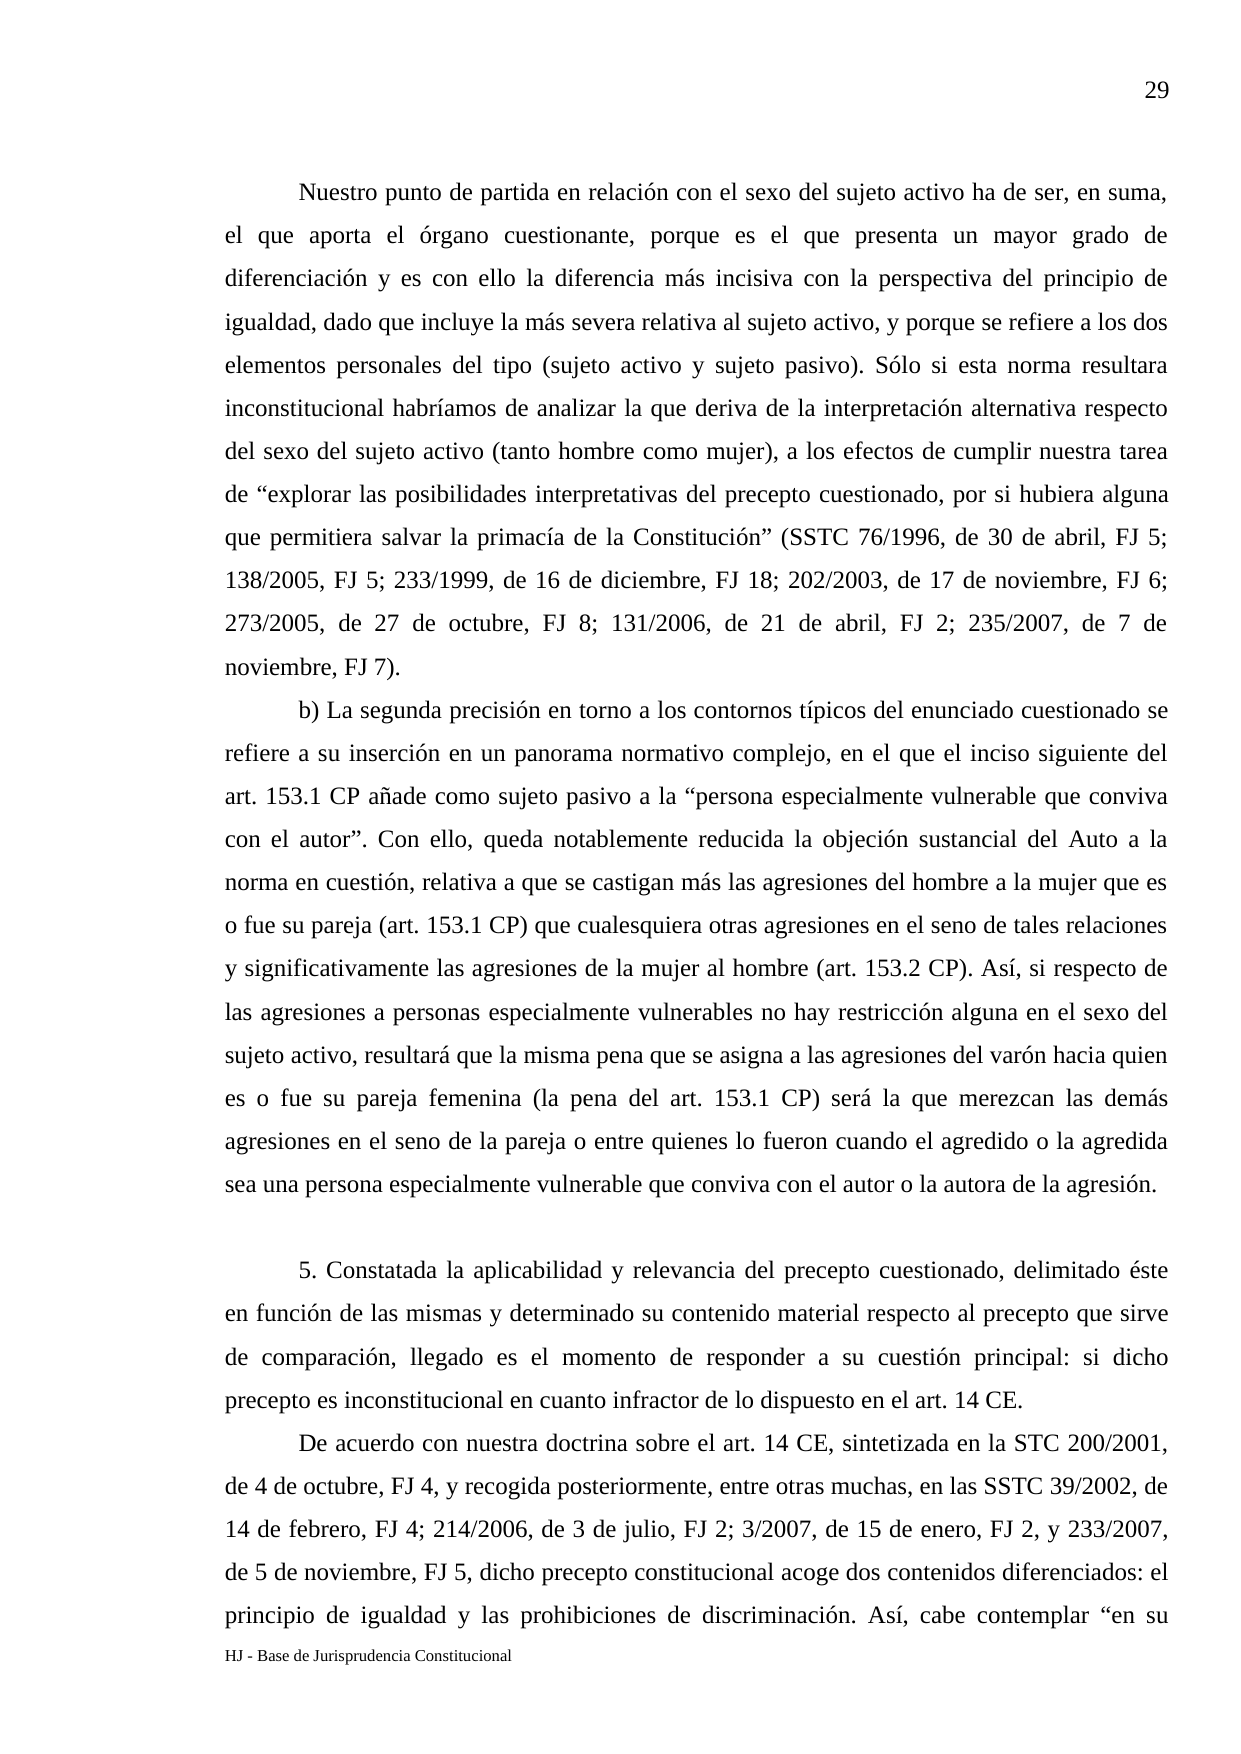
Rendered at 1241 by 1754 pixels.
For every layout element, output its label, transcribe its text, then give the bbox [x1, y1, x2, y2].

text b) La segunda precisión en torno a los contornos típicos del enunciado cuestionado se refiere a su inserción en un panorama normativo complejo, en el que el inciso siguiente del art. 153.1 CP añade como sujeto pasivo a la “persona especialmente vulnerable que conviva con el autor”. Con ello, queda notablemente reducida la objeción sustancial del Auto a la norma en cuestión, relativa a que se castigan más las agresiones del hombre a la mujer que es o fue su pareja (art. 153.1 CP) que cualesquiera otras agresiones en el seno de tales relaciones y significativamente las agresiones de la mujer al hombre (art. 153.2 CP). Así, si respecto de las agresiones a personas especialmente vulnerables no hay restricción alguna en el sexo del sujeto activo, resultará que la misma pena que se asigna a las agresiones del varón hacia quien es o fue su pareja femenina (la pena del art. 153.1 CP) será la que merezcan las demás agresiones en el seno de la pareja o entre quienes lo fueron cuando el agredido o la agredida sea una persona especialmente vulnerable que conviva con el autor o la autora de la agresión. [224, 695, 1169, 1198]
text 5. Constatada la aplicabilidad y relevancia del precepto cuestionado, delimitado éste en función de las mismas y determinado su contenido material respecto al precepto que sirve de comparación, llegado es el momento de responder a su cuestión principal: si dicho precepto es inconstitucional en cuanto infractor de lo dispuesto en el art. 14 CE. [224, 1255, 1169, 1413]
text Nuestro punto de partida en relación con el sexo del sujeto activo ha de ser, en suma, el que aporta el órgano cuestionante, porque es el que presenta un mayor grado de diferenciación y es con ello la diferencia más incisiva con la perspectiva del principio de igualdad, dado que incluye la más severa relativa al sujeto activo, y porque se refiere a los dos elementos personales del tipo (sujeto activo y sujeto pasivo). Sólo si esta norma resultara inconstitucional habríamos de analizar la que deriva de la interpretación alternativa respecto del sexo del sujeto activo (tanto hombre como mujer), a los efectos de cumplir nuestra tarea de “explorar las posibilidades interpretativas del precepto cuestionado, por si hubiera alguna que permitiera salvar la primacía de la Constitución” (SSTC 76/1996, de 30 de abril, FJ 5; 138/2005, FJ 5; 233/1999, de 16 de diciembre, FJ 18; 202/2003, de 17 de noviembre, FJ 6; 273/2005, de 27 de octubre, FJ 8; 131/2006, de 21 de abril, FJ 2; 235/2007, de 7 de noviembre, FJ 7). [224, 177, 1169, 680]
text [224, 1428, 1169, 1629]
